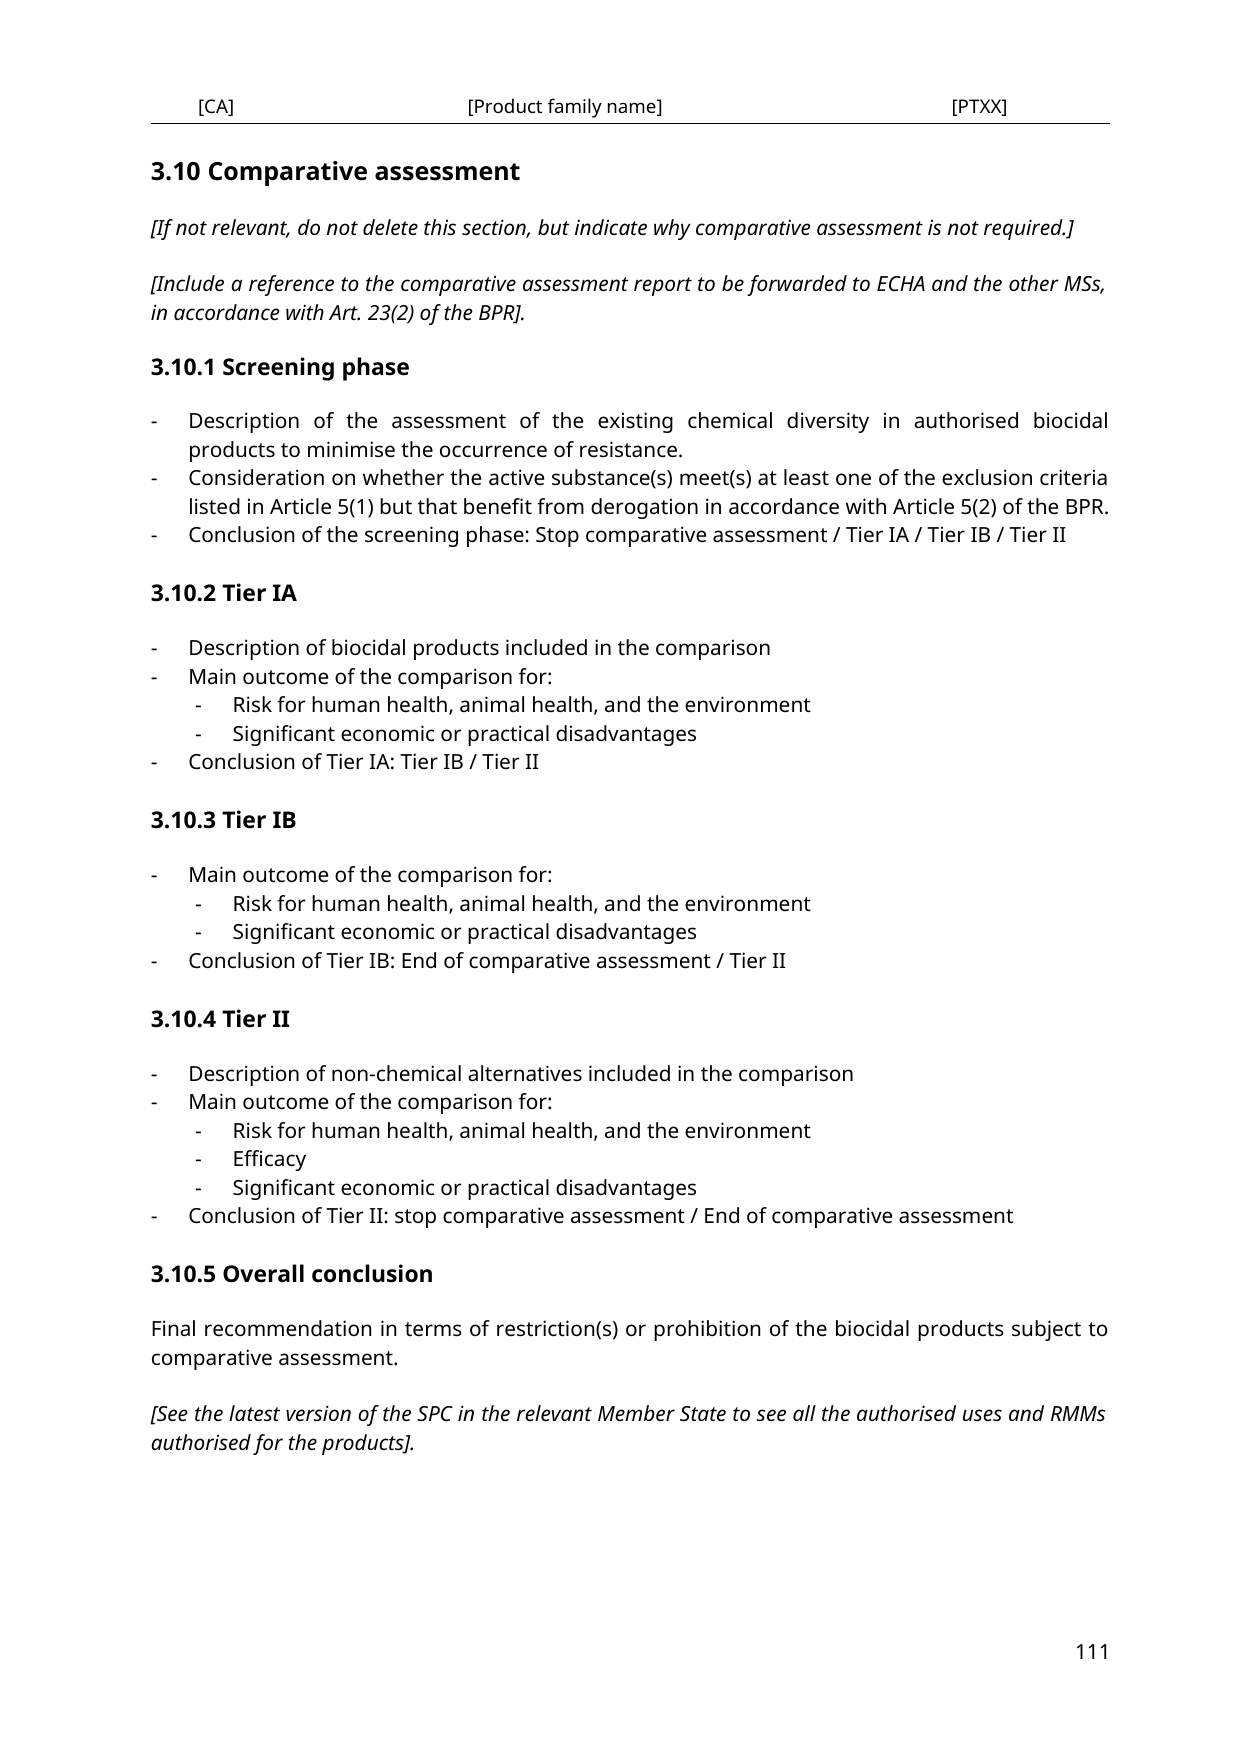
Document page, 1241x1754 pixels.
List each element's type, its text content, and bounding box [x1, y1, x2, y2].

subtitle Tier IB [151, 804, 1110, 835]
list Conclusion of Tier IB: End of comparative assessment / Tier II [151, 946, 1110, 974]
subtitle Tier IA [151, 577, 1110, 608]
list Conclusion of Tier IA: Tier IB / Tier II [151, 747, 1110, 776]
list Significant economic or practical disadvantages [195, 719, 1110, 747]
list Significant economic or practical disadvantages [195, 1173, 1110, 1201]
list Description of the assessment of the existing chemical diversity in authorised biocidal products to minimise the occurrence of resistance. [151, 407, 1110, 463]
list Conclusion of the screening phase: Stop comparative assessment / Tier IA / Tier IB / Tier II [151, 520, 1110, 549]
list Description of non-chemical alternatives included in the comparison [151, 1059, 1110, 1087]
text [If not relevant, do not delete this section, but indicate why comparative assessment is not required.] [151, 213, 1110, 241]
list Risk for human health, animal health, and the environment [195, 1116, 1110, 1144]
list Main outcome of the comparison for: [151, 662, 1110, 690]
list Risk for human health, animal health, and the environment [195, 889, 1110, 917]
subtitle Overall conclusion [151, 1258, 1110, 1289]
text [Include a reference to the comparative assessment report to be forwarded to ECHA and the other MSs, in accordance with Art. 23(2) of the BPR]. [151, 269, 1110, 326]
subtitle Comparative assessment [151, 153, 1110, 188]
subtitle Tier II [151, 1003, 1110, 1034]
list Main outcome of the comparison for: [151, 1087, 1110, 1116]
list Description of biocidal products included in the comparison [151, 633, 1110, 662]
subtitle Screening phase [151, 350, 1110, 382]
list Significant economic or practical disadvantages [195, 917, 1110, 946]
list Risk for human health, animal health, and the environment [195, 690, 1110, 719]
list Efficacy [195, 1144, 1110, 1173]
text [See the latest version of the SPC in the relevant Member State to see all the authorised uses and RMMs authorised for the products]. [151, 1399, 1110, 1456]
text Final recommendation in terms of restriction(s) or prohibition of the biocidal products subject to comparative assessment. [151, 1314, 1110, 1371]
list Conclusion of Tier II: stop comparative assessment / End of comparative assessment [151, 1201, 1110, 1229]
list Consideration on whether the active substance(s) meet(s) at least one of the exclusion criteria listed in Article 5(1) but that benefit from derogation in accordance with Article 5(2) of the BPR. [151, 463, 1110, 520]
list Main outcome of the comparison for: [151, 860, 1110, 889]
